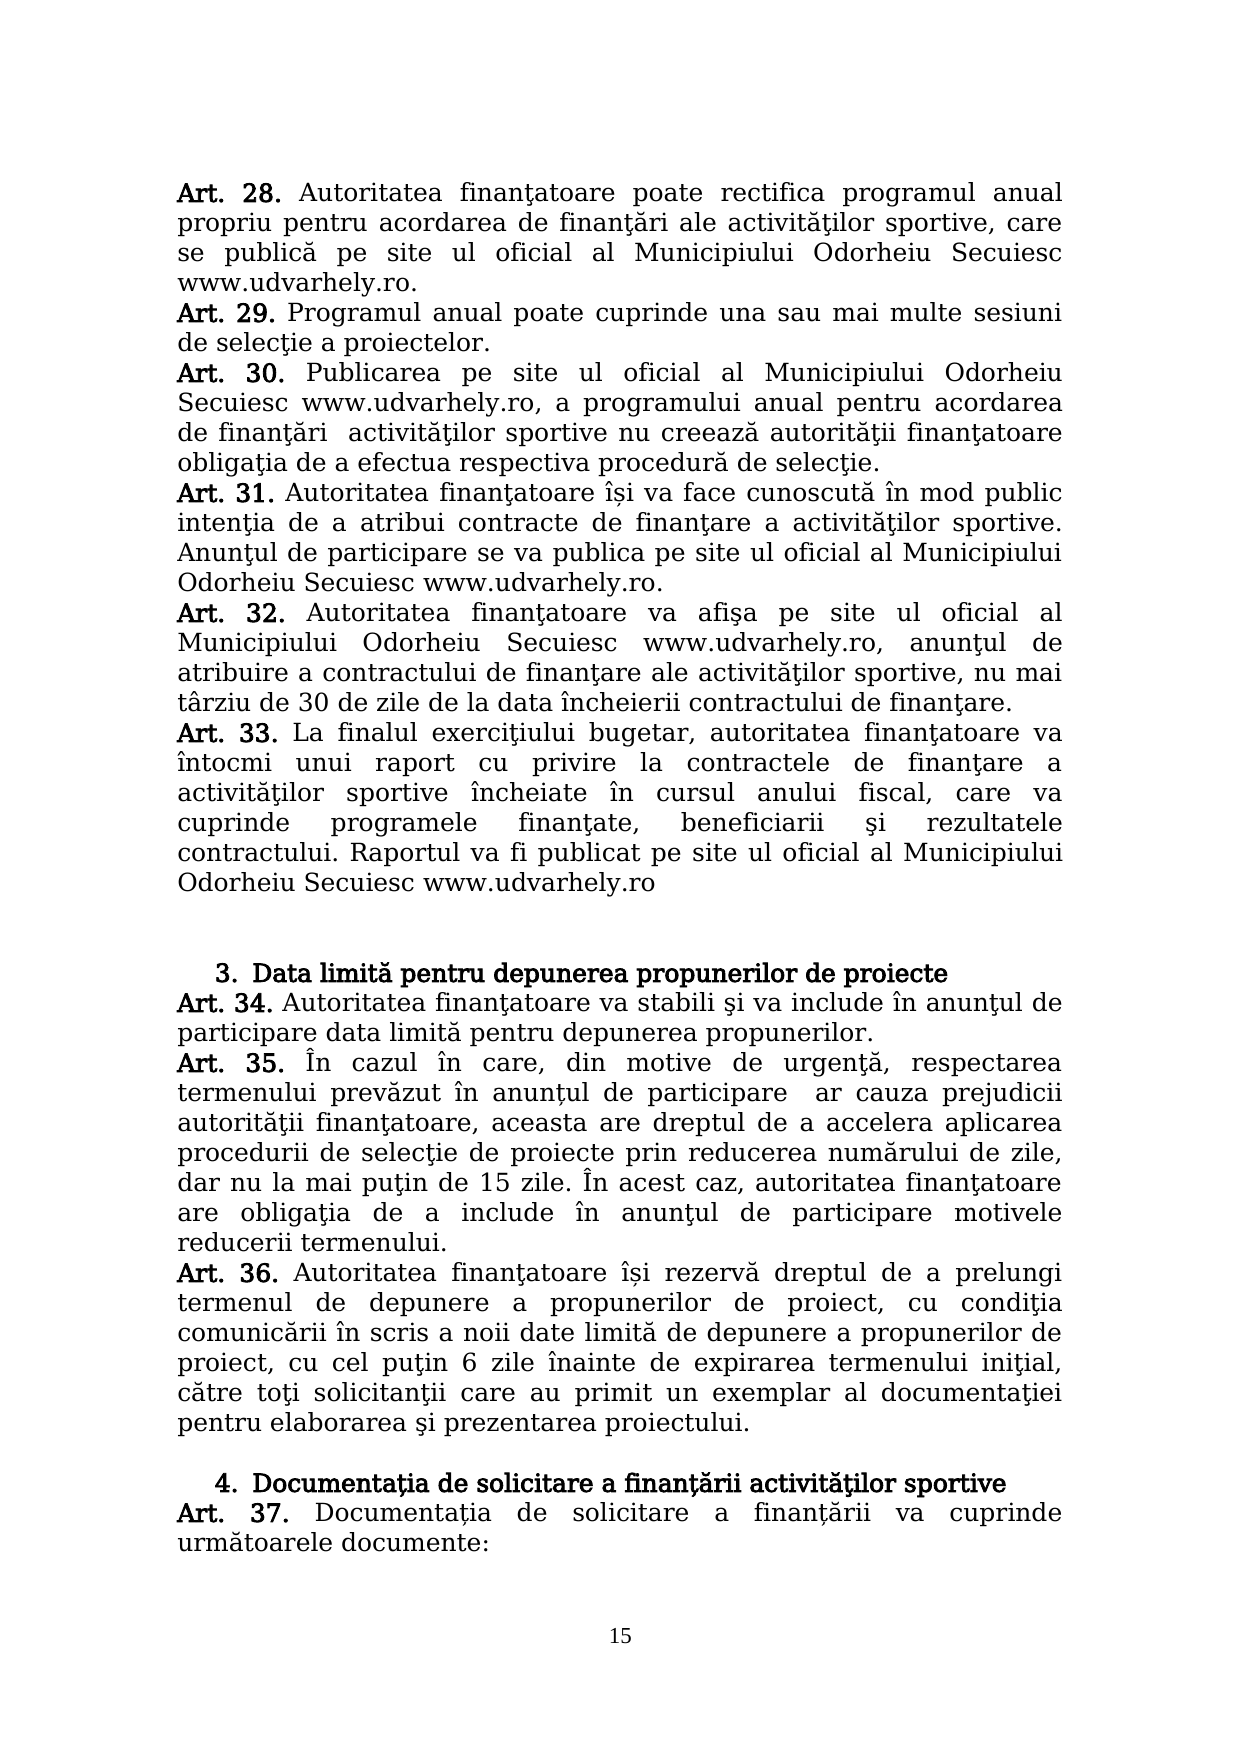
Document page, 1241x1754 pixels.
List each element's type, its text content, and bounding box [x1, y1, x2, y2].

list Data limită pentru depunerea propunerilor de proiecte [214, 957, 1063, 987]
text Art. 31. Autoritatea finanţatoare își va face cunoscută în mod public intenţia de a atribui contracte de finanţare a activităţilor sportive. Anunţul de participare se va publica pe site ul oficial al Municipiului Odorheiu Secuiesc www.udvarhely.ro. [177, 477, 1063, 597]
text Art. 34. Autoritatea finanţatoare va stabili şi va include în anunţul de participare data limită pentru depunerea propunerilor. [177, 987, 1063, 1047]
text Art. 28. Autoritatea finanţatoare poate rectifica programul anual propriu pentru acordarea de finanţări ale activităţilor sportive, care se publică pe site ul oficial al Municipiului Odorheiu Secuiesc www.udvarhely.ro. [177, 177, 1063, 297]
text Art. 30. Publicarea pe site ul oficial al Municipiului Odorheiu Secuiesc www.udvarhely.ro, a programului anual pentru acordarea de finanţări activităţilor sportive nu creează autorităţii finanţatoare obligaţia de a efectua respectiva procedură de selecţie. [177, 357, 1063, 477]
text Art. 33. La finalul exerciţiului bugetar, autoritatea finanţatoare va întocmi unui raport cu privire la contractele de finanţare a activităţilor sportive încheiate în cursul anului fiscal, care va cuprinde programele finanţate, beneficiarii şi rezultatele contractului. Raportul va fi publicat pe site ul oficial al Municipiului Odorheiu Secuiesc www.udvarhely.ro [177, 717, 1063, 897]
text Art. 37. Documentația de solicitare a finanțării va cuprinde următoarele documente: [177, 1497, 1063, 1557]
text Art. 36. Autoritatea finanţatoare își rezervă dreptul de a prelungi termenul de depunere a propunerilor de proiect, cu condiţia comunicării în scris a noii date limită de depunere a propunerilor de proiect, cu cel puţin 6 zile înainte de expirarea termenului iniţial, către toţi solicitanţii care au primit un exemplar al documentaţiei pentru elaborarea şi prezentarea proiectului. [177, 1257, 1063, 1437]
list Documentația de solicitare a finanțării activităţilor sportive [214, 1467, 1063, 1497]
text Art. 32. Autoritatea finanţatoare va afişa pe site ul oficial al Municipiului Odorheiu Secuiesc www.udvarhely.ro, anunţul de atribuire a contractului de finanţare ale activităţilor sportive, nu mai târziu de 30 de zile de la data încheierii contractului de finanţare. [177, 597, 1063, 717]
text Art. 35. În cazul în care, din motive de urgenţă, respectarea termenului prevăzut în anunțul de participare ar cauza prejudicii autorităţii finanţatoare, aceasta are dreptul de a accelera aplicarea procedurii de selecţie de proiecte prin reducerea numărului de zile, dar nu la mai puţin de 15 zile. În acest caz, autoritatea finanţatoare are obligaţia de a include în anunţul de participare motivele reducerii termenului. [177, 1047, 1063, 1257]
text Art. 29. Programul anual poate cuprinde una sau mai multe sesiuni de selecţie a proiectelor. [177, 297, 1063, 357]
